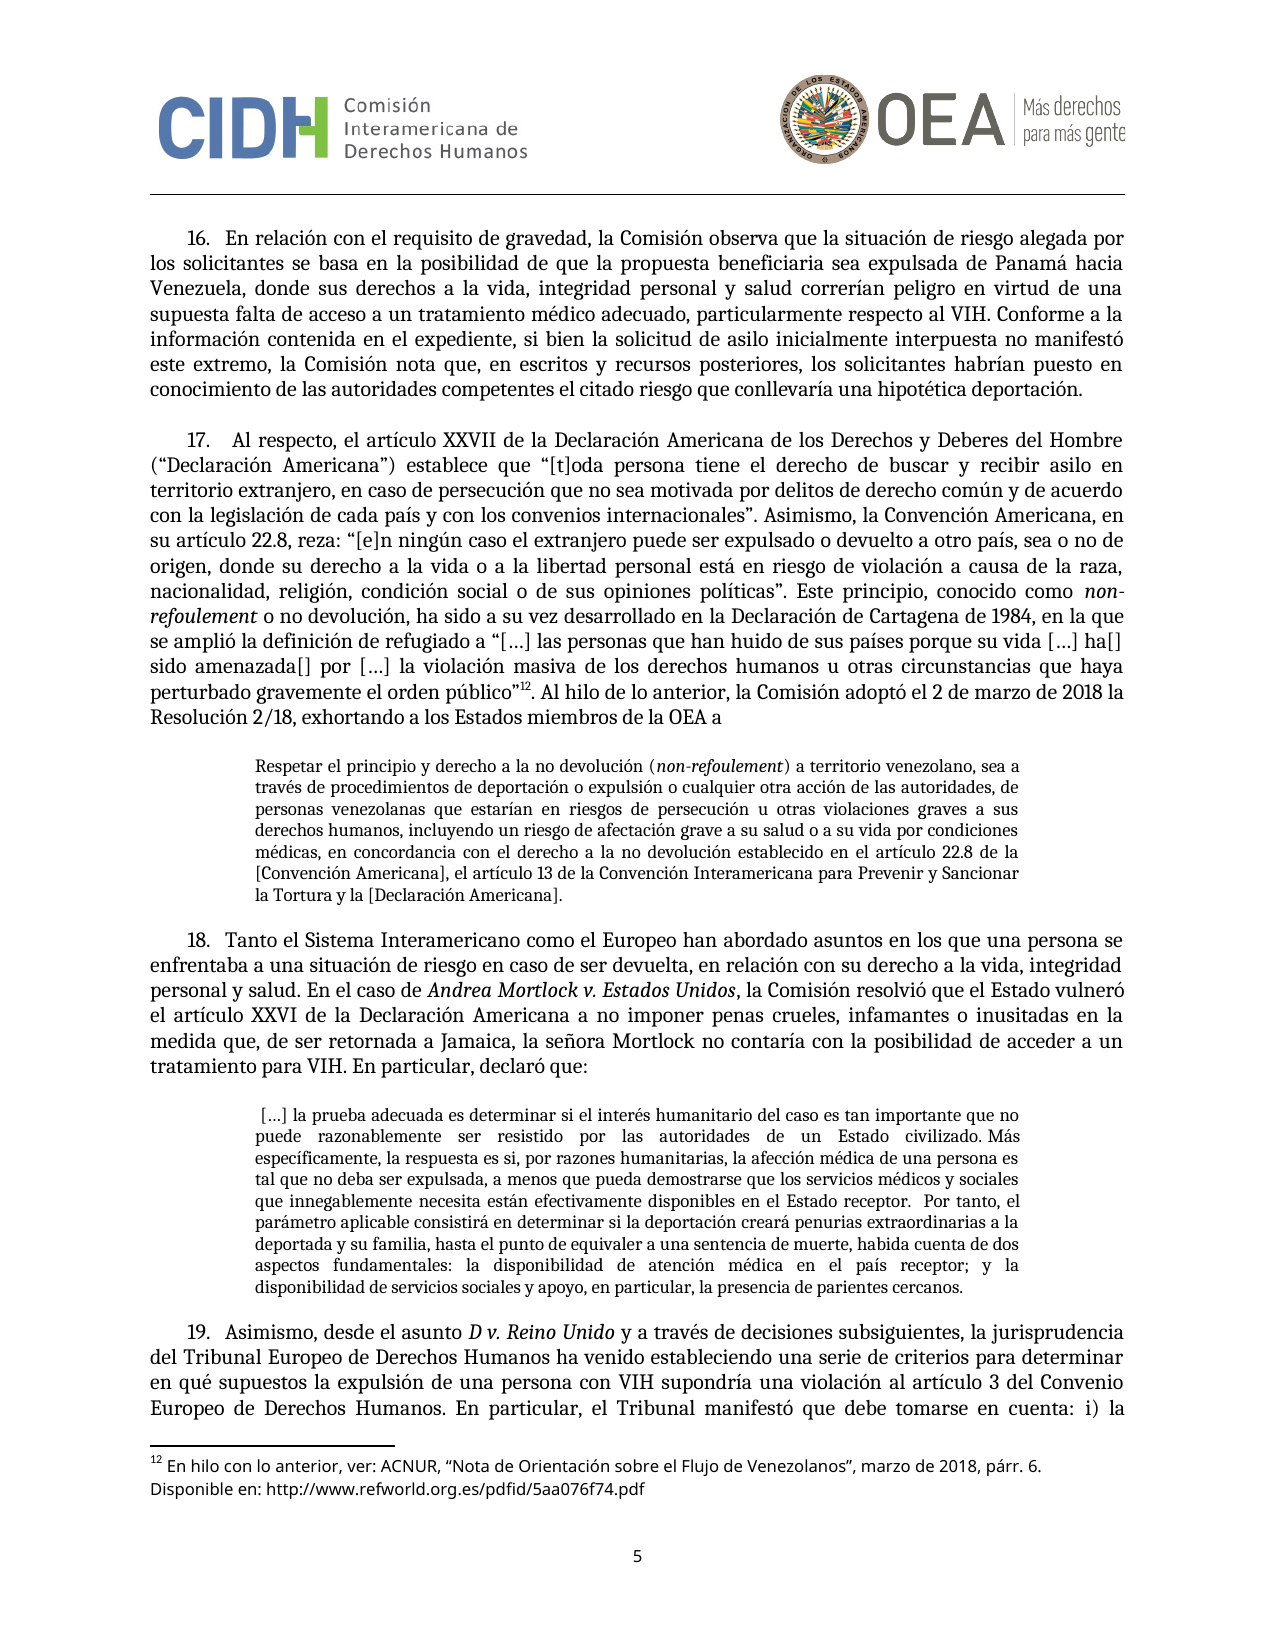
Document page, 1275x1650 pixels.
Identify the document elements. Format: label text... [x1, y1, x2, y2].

picture [150, 89, 537, 164]
picture [780, 75, 1125, 164]
list En relación con el requisito de gravedad, la Comisión observa que la situación de riesgo alegada por los solicitantes se basa en la posibilidad de que la propuesta beneficiaria sea expulsada de Panamá hacia Venezuela, donde sus derechos a la vida, integridad personal y salud correrían peligro en virtud de una supuesta falta de acceso a un tratamiento médico adecuado, particularmente respecto al VIH. Conforme a la información contenida en el expediente, si bien la solicitud de asilo inicialmente interpuesta no manifestó este extremo, la Comisión nota que, en escritos y recursos posteriores, los solicitantes habrían puesto en conocimiento de las autoridades competentes el citado riesgo que conllevaría una hipotética deportación. [150, 226, 1125, 402]
text […] la prueba adecuada es determinar si el interés humanitario del caso es tan importante que no puede razonablemente ser resistido por las autoridades de un Estado civilizado. Más específicamente, la respuesta es si, por razones humanitarias, la afección médica de una persona es tal que no deba ser expulsada, a menos que pueda demostrarse que los servicios médicos y sociales que innegablemente necesita están efectivamente disponibles en el Estado receptor. Por tanto, el parámetro aplicable consistirá en determinar si la deportación creará penurias extraordinarias a la deportada y su familia, hasta el punto de equivaler a una sentencia de muerte, habida cuenta de dos aspectos fundamentales: la disponibilidad de atención médica en el país receptor; y la disponibilidad de servicios sociales y apoyo, en particular, la presencia de parientes cercanos. [255, 1104, 1020, 1298]
list Tanto el Sistema Interamericano como el Europeo han abordado asuntos en los que una persona se enfrentaba a una situación de riesgo en caso de ser devuelta, en relación con su derecho a la vida, integridad personal y salud. En el caso de Andrea Mortlock v. Estados Unidos, la Comisión resolvió que el Estado vulneró el artículo XXVI de la Declaración Americana a no imponer penas crueles, infamantes o inusitadas en la medida que, de ser retornada a Jamaica, la señora Mortlock no contaría con la posibilidad de acceder a un tratamiento para VIH. En particular, declaró que: [150, 928, 1125, 1079]
list Respetar el principio y derecho a la no devolución (non-refoulement) a territorio venezolano, sea a través de procedimientos de deportación o expulsión o cualquier otra acción de las autoridades, de personas venezolanas que estarían en riesgos de persecución u otras violaciones graves a sus derechos humanos, incluyendo un riesgo de afectación grave a su salud o a su vida por condiciones médicas, en concordancia con el derecho a la no devolución establecido en el artículo 22.8 de la [Convención Americana], el artículo 13 de la Convención Interamericana para Prevenir y Sancionar la Tortura y la [Declaración Americana]. [255, 755, 1020, 906]
list Al respecto, el artículo XXVII de la Declaración Americana de los Derechos y Deberes del Hombre (“Declaración Americana”) establece que “[t]oda persona tiene el derecho de buscar y recibir asilo en territorio extranjero, en caso de persecución que no sea motivada por delitos de derecho común y de acuerdo con la legislación de cada país y con los convenios internacionales”. Asimismo, la Convención Americana, en su artículo 22.8, reza: “[e]n ningún caso el extranjero puede ser expulsado o devuelto a otro país, sea o no de origen, donde su derecho a la vida o a la libertad personal está en riesgo de violación a causa de la raza, nacionalidad, religión, condición social o de sus opiniones políticas”. Este principio, conocido como non-refoulement o no devolución, ha sido a su vez desarrollado en la Declaración de Cartagena de 1984, en la que se amplió la definición de refugiado a “[…] las personas que han huido de sus países porque su vida […] ha[] sido amenazada[] por […] la violación masiva de los derechos humanos u otras circunstancias que haya perturbado gravemente el orden público”. Al hilo de lo anterior, la Comisión adoptó el 2 de marzo de 2018 la Resolución 2/18, exhortando a los Estados miembros de la OEA a [150, 427, 1125, 730]
